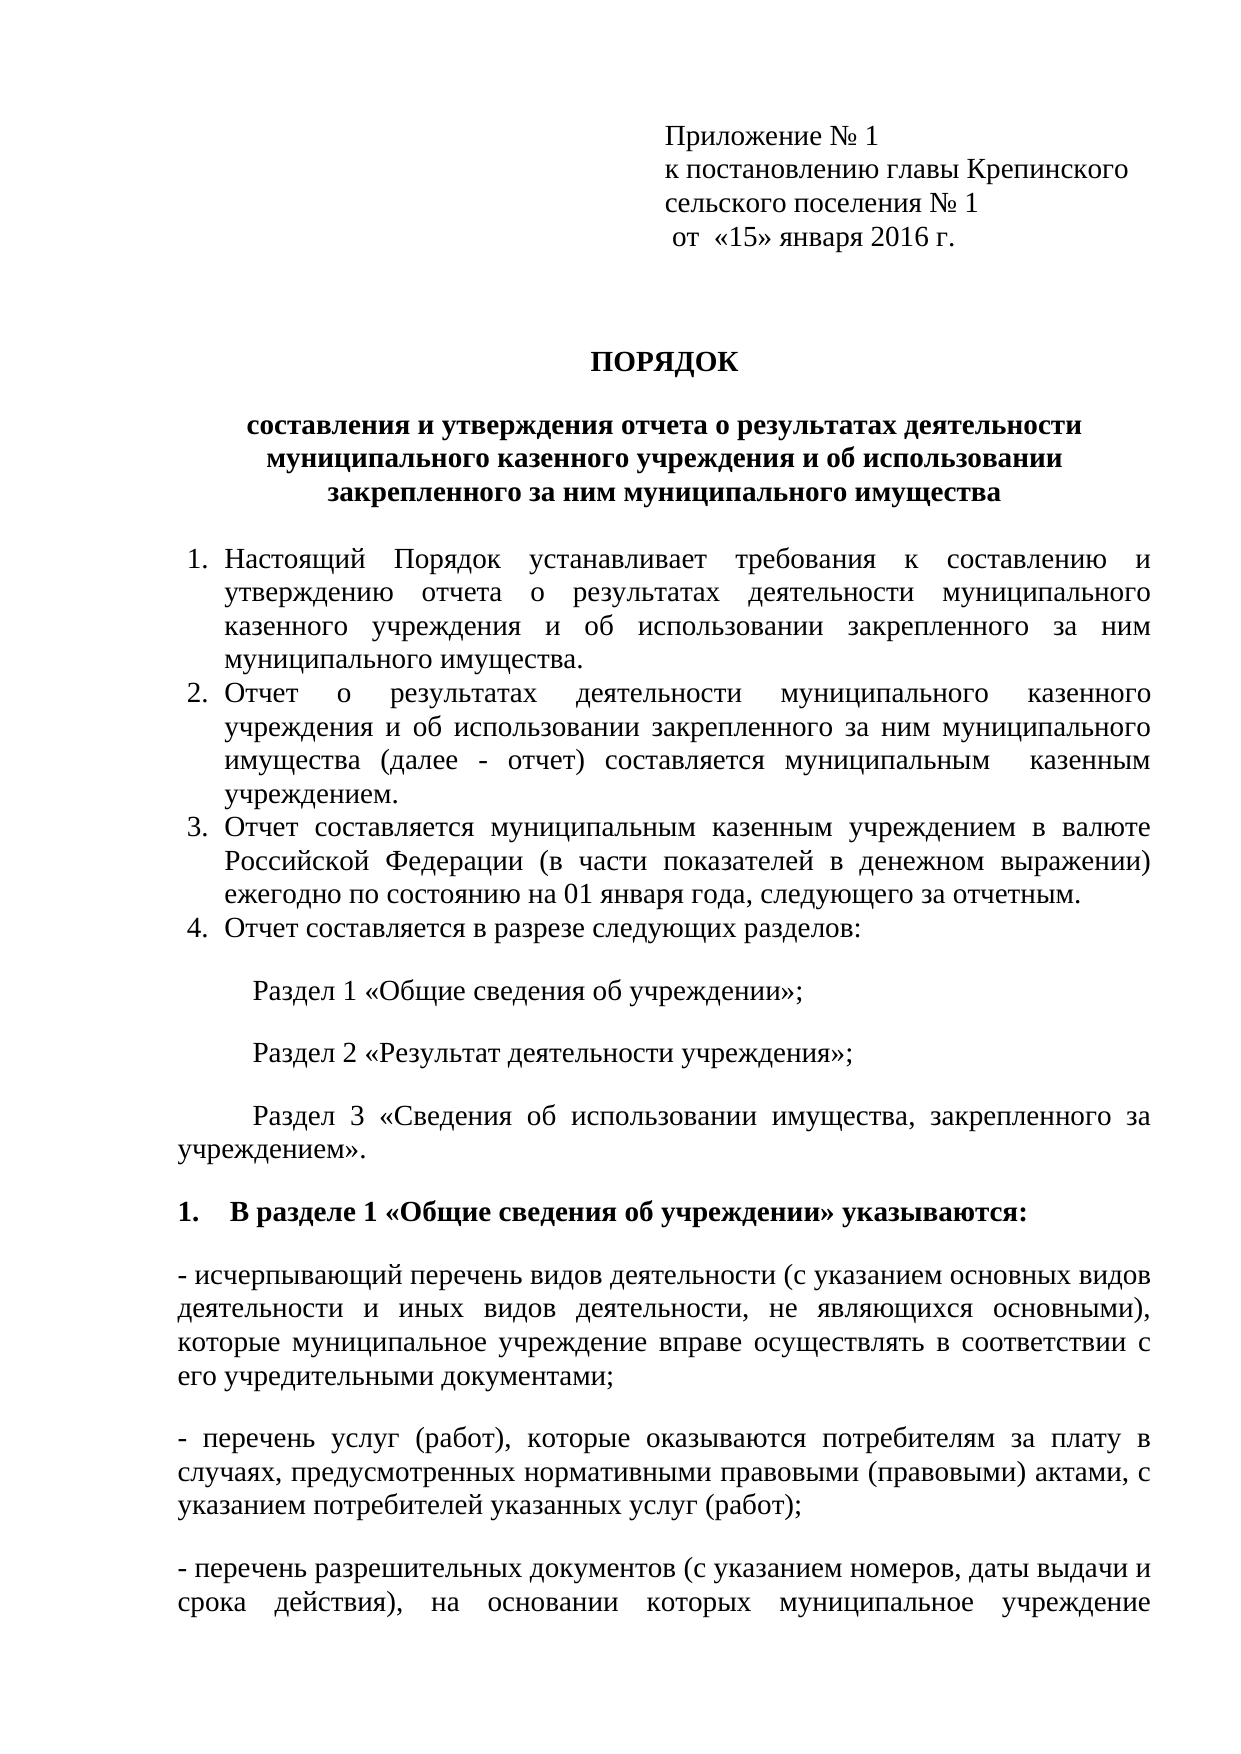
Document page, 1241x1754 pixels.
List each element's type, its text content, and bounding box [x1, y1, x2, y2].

text - перечень услуг (работ), которые оказываются потребителям за плату в случаях, предусмотренных нормативными правовыми (правовыми) актами, с указанием потребителей указанных услуг (работ); [177, 1420, 1152, 1521]
list Отчет составляется муниципальным казенным учреждением в валюте Российской Федерации (в части показателей в денежном выражении) ежегодно по состоянию на 01 января года, следующего за отчетным. [187, 809, 1152, 910]
text от «15» января 2016 г. [664, 219, 1152, 252]
list Настоящий Порядок устанавливает требования к составлению и утверждению отчета о результатах деятельности муниципального казенного учреждения и об использовании закрепленного за ним муниципального имущества. [187, 541, 1152, 675]
text Раздел 3 «Сведения об использовании имущества, закрепленного за учреждением». [177, 1098, 1152, 1165]
list В разделе 1 «Общие сведения об учреждении» указываются: [177, 1194, 1152, 1228]
text Приложение № 1 [664, 118, 1152, 152]
text - исчерпывающий перечень видов деятельности (с указанием основных видов деятельности и иных видов деятельности, не являющихся основными), которые муниципальное учреждение вправе осуществлять в соответствии с его учредительными документами; [177, 1257, 1152, 1391]
text составления и утверждения отчета о результатах деятельности [177, 407, 1152, 440]
text муниципального казенного учреждения и об использовании закрепленного за ним муниципального имущества [177, 440, 1152, 507]
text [177, 1550, 1152, 1617]
text Раздел 1 «Общие сведения об учреждении»; [177, 973, 1152, 1006]
list Отчет составляется в разрезе следующих разделов: [187, 910, 1152, 943]
text Раздел 2 «Результат деятельности учреждения»; [177, 1035, 1152, 1069]
text к постановлению главы Крепинского сельского поселения № 1 [664, 152, 1152, 219]
list Отчет о результатах деятельности муниципального казенного учреждения и об использовании закрепленного за ним муниципального имущества (далее - отчет) составляется муниципальным казенным учреждением. [187, 675, 1152, 809]
text ПОРЯДОК [177, 344, 1152, 378]
